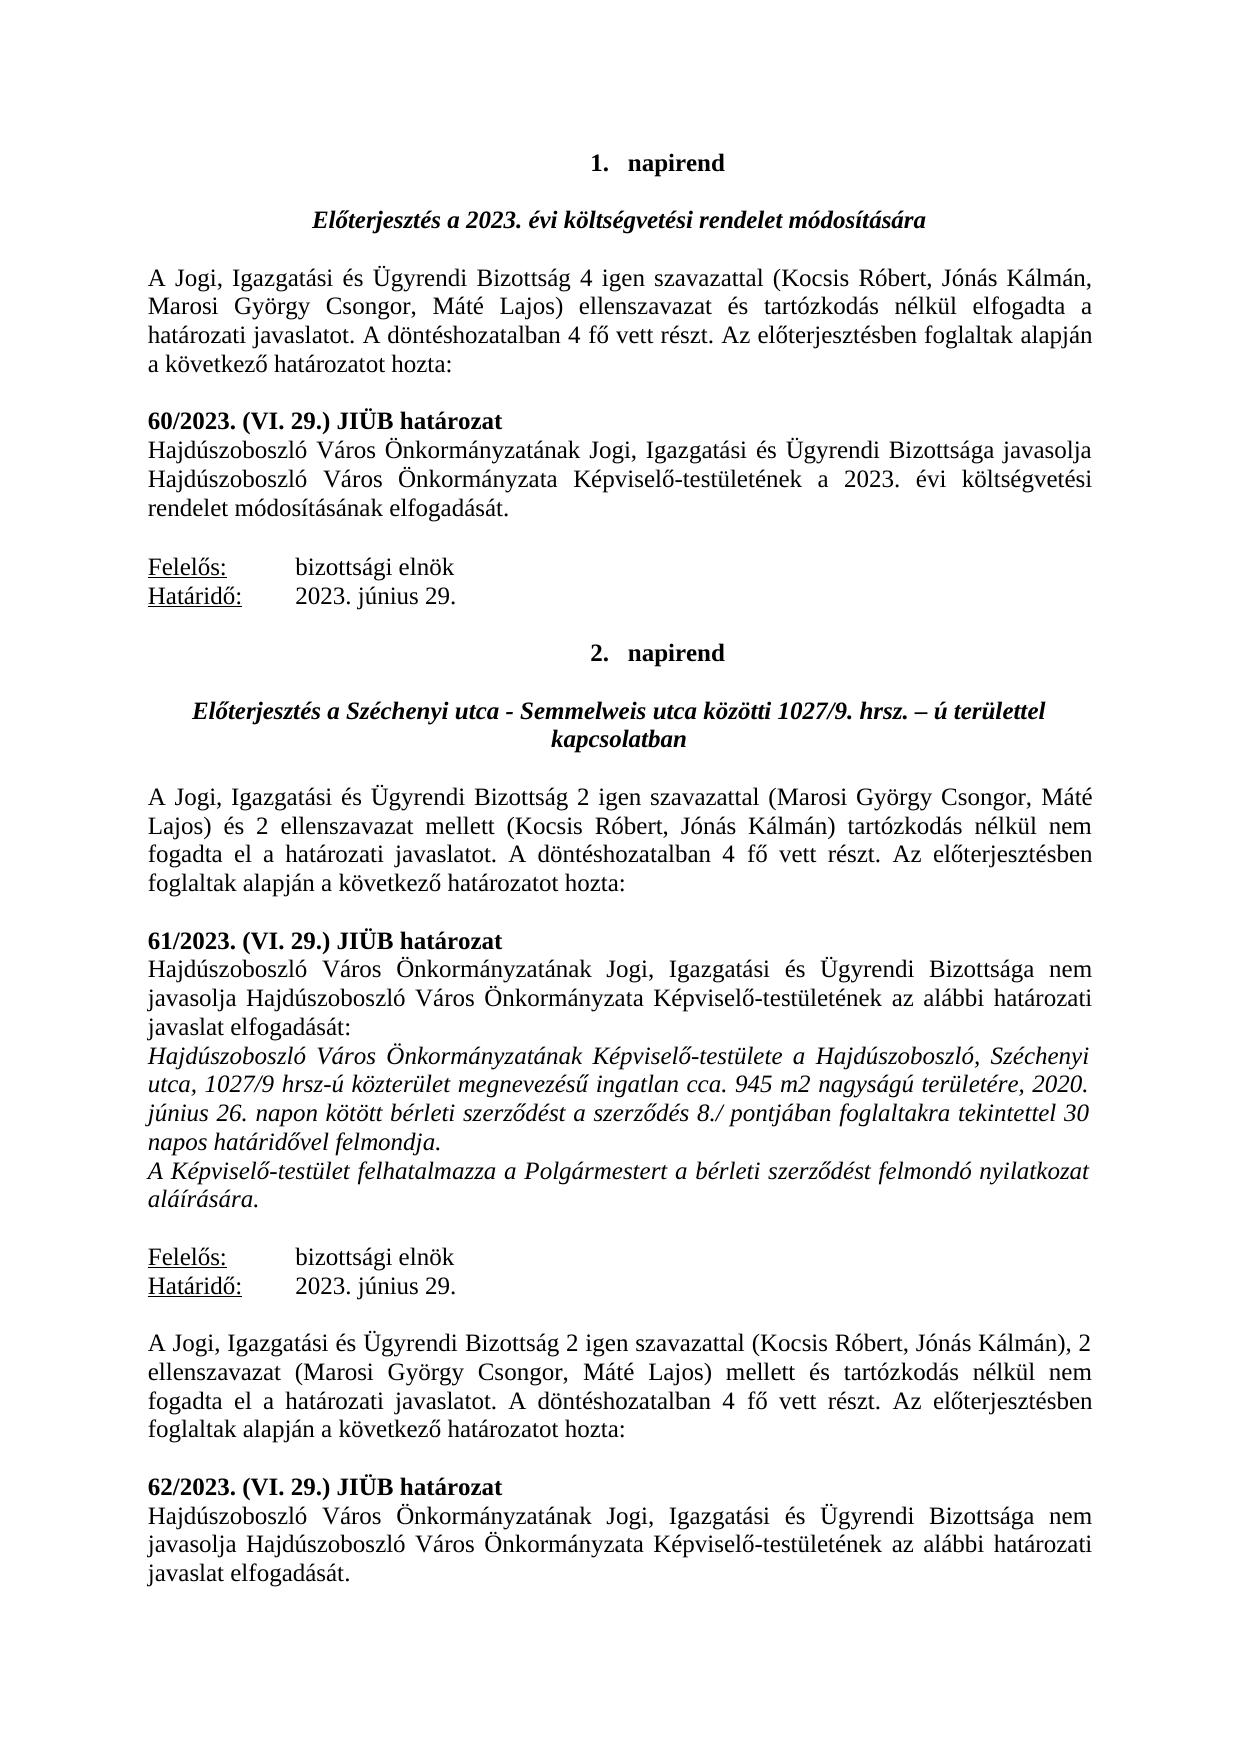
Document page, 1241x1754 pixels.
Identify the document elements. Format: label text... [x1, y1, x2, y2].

text A Képviselő-testület felhatalmazza a Polgármestert a bérleti szerződést felmondó nyilatkozat aláírására. [148, 1156, 1093, 1213]
text Hajdúszoboszló Város Önkormányzatának Jogi, Igazgatási és Ügyrendi Bizottsága nem javasolja Hajdúszoboszló Város Önkormányzata Képviselő-testületének az alábbi határozati javaslat elfogadását. [148, 1501, 1093, 1587]
text Határidő: 2023. június 29. [148, 1271, 1093, 1299]
text 61/2023. (VI. 29.) JIÜB határozat [148, 926, 1093, 954]
text Felelős: bizottsági elnök [148, 552, 1093, 581]
text Előterjesztés a Széchenyi utca - Semmelweis utca közötti 1027/9. hrsz. – ú területtel kapcsolatban [148, 696, 1093, 753]
text A Jogi, Igazgatási és Ügyrendi Bizottság 4 igen szavazattal (Kocsis Róbert, Jónás Kálmán, Marosi György Csongor, Máté Lajos) ellenszavazat és tartózkodás nélkül elfogadta a határozati javaslatot. A döntéshozatalban 4 fő vett részt. Az előterjesztésben foglaltak alapján a következő határozatot hozta: [148, 263, 1093, 378]
text 62/2023. (VI. 29.) JIÜB határozat [148, 1472, 1093, 1501]
text A Jogi, Igazgatási és Ügyrendi Bizottság 2 igen szavazattal (Marosi György Csongor, Máté Lajos) és 2 ellenszavazat mellett (Kocsis Róbert, Jónás Kálmán) tartózkodás nélkül nem fogadta el a határozati javaslatot. A döntéshozatalban 4 fő vett részt. Az előterjesztésben foglaltak alapján a következő határozatot hozta: [148, 782, 1093, 897]
text 60/2023. (VI. 29.) JIÜB határozat [148, 406, 1093, 435]
text Határidő: 2023. június 29. [148, 581, 1093, 609]
list napirend [223, 148, 1093, 176]
text Felelős: bizottsági elnök [148, 1242, 1093, 1271]
text Előterjesztés a 2023. évi költségvetési rendelet módosítására [148, 205, 1093, 234]
list napirend [223, 638, 1093, 667]
text Hajdúszoboszló Város Önkormányzatának Jogi, Igazgatási és Ügyrendi Bizottsága javasolja Hajdúszoboszló Város Önkormányzata Képviselő-testületének a 2023. évi költségvetési rendelet módosításának elfogadását. [148, 435, 1093, 521]
text Hajdúszoboszló Város Önkormányzatának Képviselő-testülete a Hajdúszoboszló, Széchenyi utca, 1027/9 hrsz-ú közterület megnevezésű ingatlan cca. 945 m2 nagyságú területére, 2020. június 26. napon kötött bérleti szerződést a szerződés 8./ pontjában foglaltakra tekintettel 30 napos határidővel felmondja. [148, 1041, 1093, 1156]
text Hajdúszoboszló Város Önkormányzatának Jogi, Igazgatási és Ügyrendi Bizottsága nem javasolja Hajdúszoboszló Város Önkormányzata Képviselő-testületének az alábbi határozati javaslat elfogadását: [148, 954, 1093, 1041]
text A Jogi, Igazgatási és Ügyrendi Bizottság 2 igen szavazattal (Kocsis Róbert, Jónás Kálmán), 2 ellenszavazat (Marosi György Csongor, Máté Lajos) mellett és tartózkodás nélkül nem fogadta el a határozati javaslatot. A döntéshozatalban 4 fő vett részt. Az előterjesztésben foglaltak alapján a következő határozatot hozta: [148, 1328, 1093, 1443]
